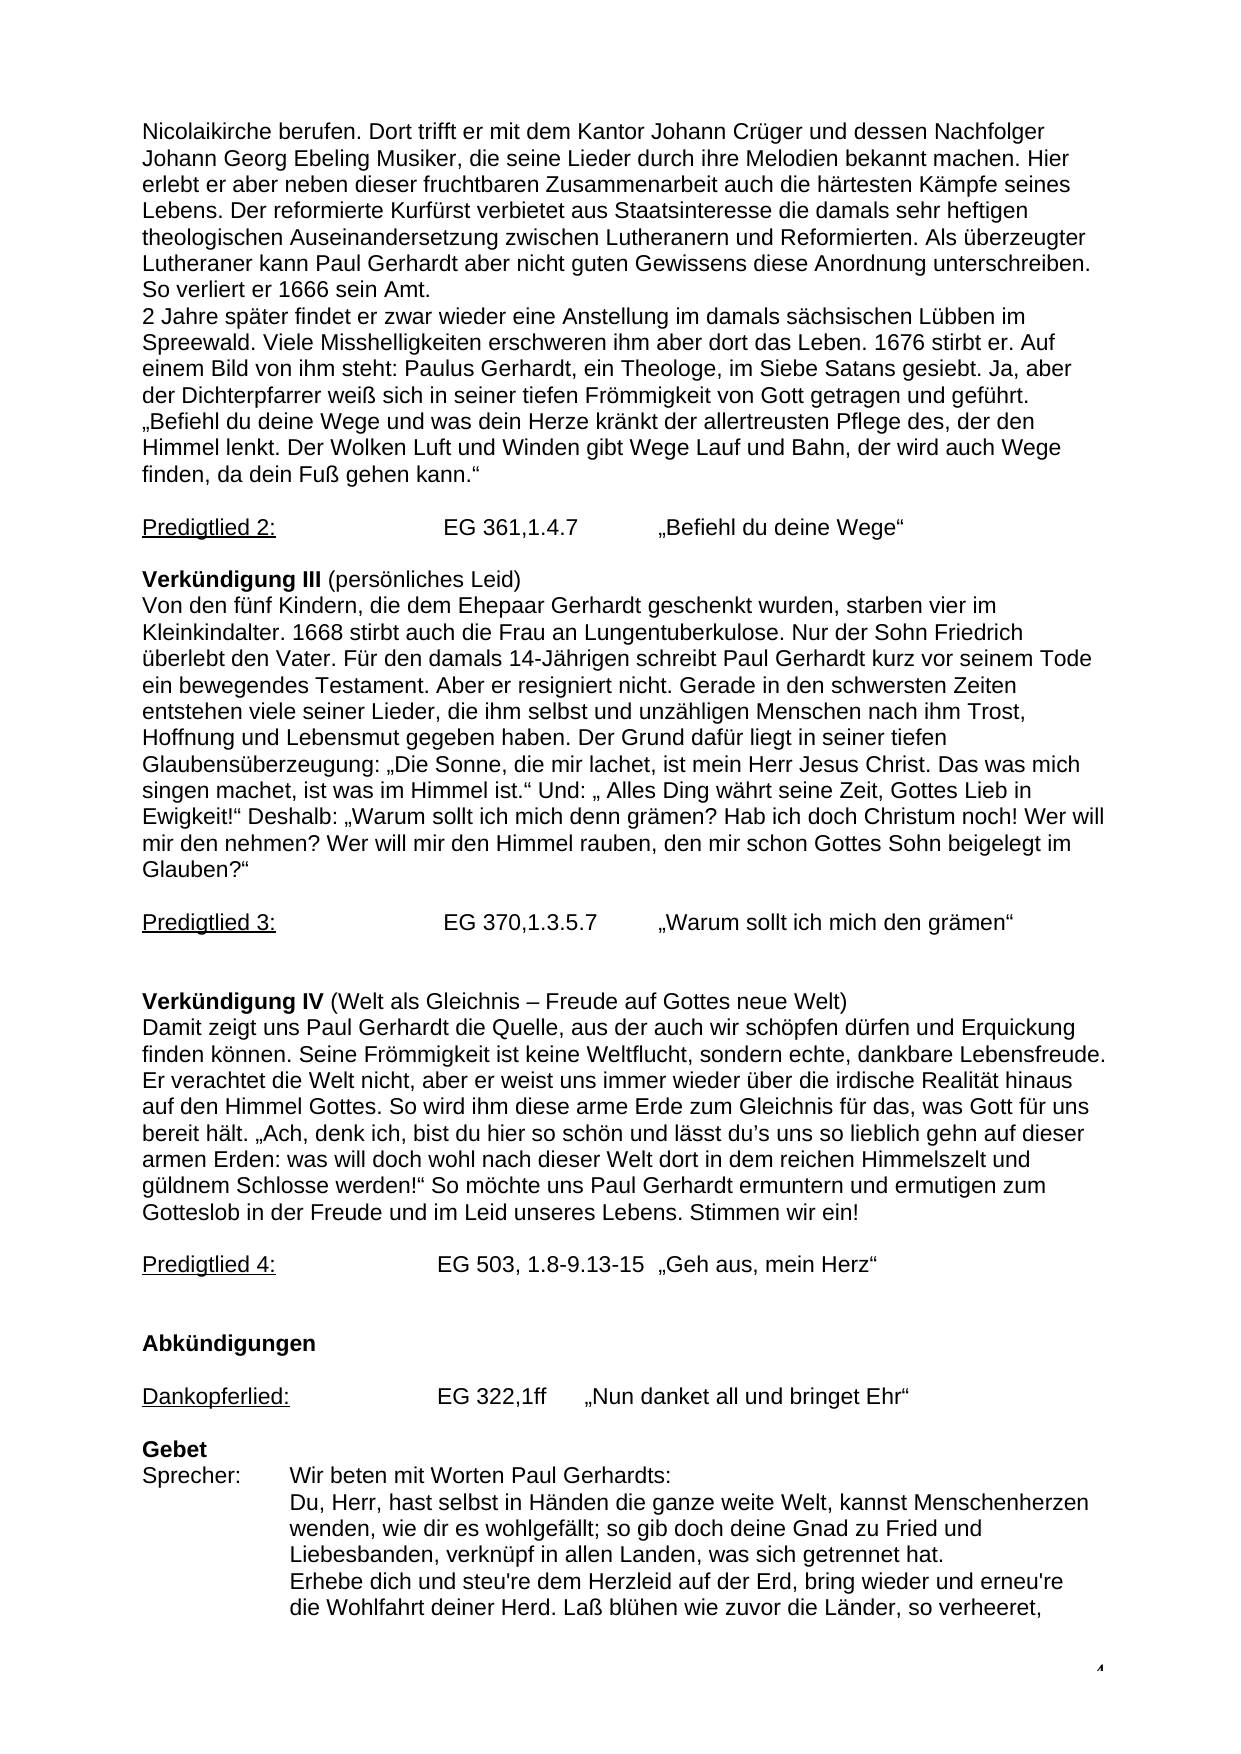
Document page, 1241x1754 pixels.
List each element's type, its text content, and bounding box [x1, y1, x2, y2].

text Von den fünf Kindern, die dem Ehepaar Gerhardt geschenkt wurden, starben vier im Kleinkindalter. 1668 stirbt auch die Frau an Lungentuberkulose. Nur der Sohn Friedrich überlebt den Vater. Für den damals 14-Jährigen schreibt Paul Gerhardt kurz vor seinem Tode ein bewegendes Testament. Aber er resigniert nicht. Gerade in den schwersten Zeiten entstehen viele seiner Lieder, die ihm selbst und unzähligen Menschen nach ihm Trost, Hoffnung und Lebensmut gegeben haben. Der Grund dafür liegt in seiner tiefen Glaubensüberzeugung: „Die Sonne, die mir lachet, ist mein Herr Jesus Christ. Das was mich singen machet, ist was im Himmel ist.“ Und: „ Alles Ding währt seine Zeit, Gottes Lieb in Ewigkeit!“ Deshalb: „Warum sollt ich mich denn grämen? Hab ich doch Christum noch! Wer will mir den nehmen? Wer will mir den Himmel rauben, den mir schon Gottes Sohn beigelegt im Glauben?“ [142, 592, 1110, 882]
text Verkündigung IV (Welt als Gleichnis – Freude auf Gottes neue Welt) [142, 988, 1110, 1014]
text Abkündigungen [142, 1330, 1110, 1357]
text Predigtlied 2: EG 361,1.4.7 „Befiehl du deine Wege“ [142, 513, 1110, 540]
text Du, Herr, hast selbst in Händen die ganze weite Welt, kannst Menschenherzen wenden, wie dir es wohlgefällt; so gib doch deine Gnad zu Fried und Liebesbanden, verknüpf in allen Landen, was sich getrennet hat. [289, 1488, 1110, 1568]
text Sprecher: Wir beten mit Worten Paul Gerhardts: [142, 1462, 1110, 1488]
text 2 Jahre später findet er zwar wieder eine Anstellung im damals sächsischen Lübben im Spreewald. Viele Misshelligkeiten erschweren ihm aber dort das Leben. 1676 stirbt er. Auf einem Bild von ihm steht: Paulus Gerhardt, ein Theologe, im Siebe Satans gesiebt. Ja, aber der Dichterpfarrer weiß sich in seiner tiefen Frömmigkeit von Gott getragen und geführt. „Befiehl du deine Wege und was dein Herze kränkt der allertreusten Pflege des, der den Himmel lenkt. Der Wolken Luft und Winden gibt Wege Lauf und Bahn, der wird auch Wege finden, da dein Fuß gehen kann.“ [142, 303, 1110, 487]
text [142, 118, 1110, 303]
text Gebet [142, 1436, 1110, 1462]
text Verkündigung III (persönliches Leid) [142, 566, 1110, 592]
text Predigtlied 4: EG 503, 1.8-9.13-15 „Geh aus, mein Herz“ [142, 1251, 1110, 1278]
text Erhebe dich und steu're dem Herzleid auf der Erd, bring wieder und erneu're [216, 1568, 1110, 1594]
text Dankopferlied: EG 322,1ff „Nun danket all und bringet Ehr“ [142, 1383, 1110, 1409]
text Damit zeigt uns Paul Gerhardt die Quelle, aus der auch wir schöpfen dürfen und Erquickung finden können. Seine Frömmigkeit ist keine Weltflucht, sondern echte, dankbare Lebensfreude. Er verachtet die Welt nicht, aber er weist uns immer wieder über die irdische Realität hinaus auf den Himmel Gottes. So wird ihm diese arme Erde zum Gleichnis für das, was Gott für uns bereit hält. „Ach, denk ich, bist du hier so schön und lässt du’s uns so lieblich gehn auf dieser armen Erden: was will doch wohl nach dieser Welt dort in dem reichen Himmelszelt und güldnem Schlosse werden!“ So möchte uns Paul Gerhardt ermuntern und ermutigen zum Gotteslob in der Freude und im Leid unseres Lebens. Stimmen wir ein! [142, 1014, 1110, 1225]
text die Wohlfahrt deiner Herd. Laß blühen wie zuvor die Länder, so verheeret, [216, 1594, 1110, 1620]
text Predigtlied 3: EG 370,1.3.5.7 „Warum sollt ich mich den grämen“ [142, 909, 1110, 935]
